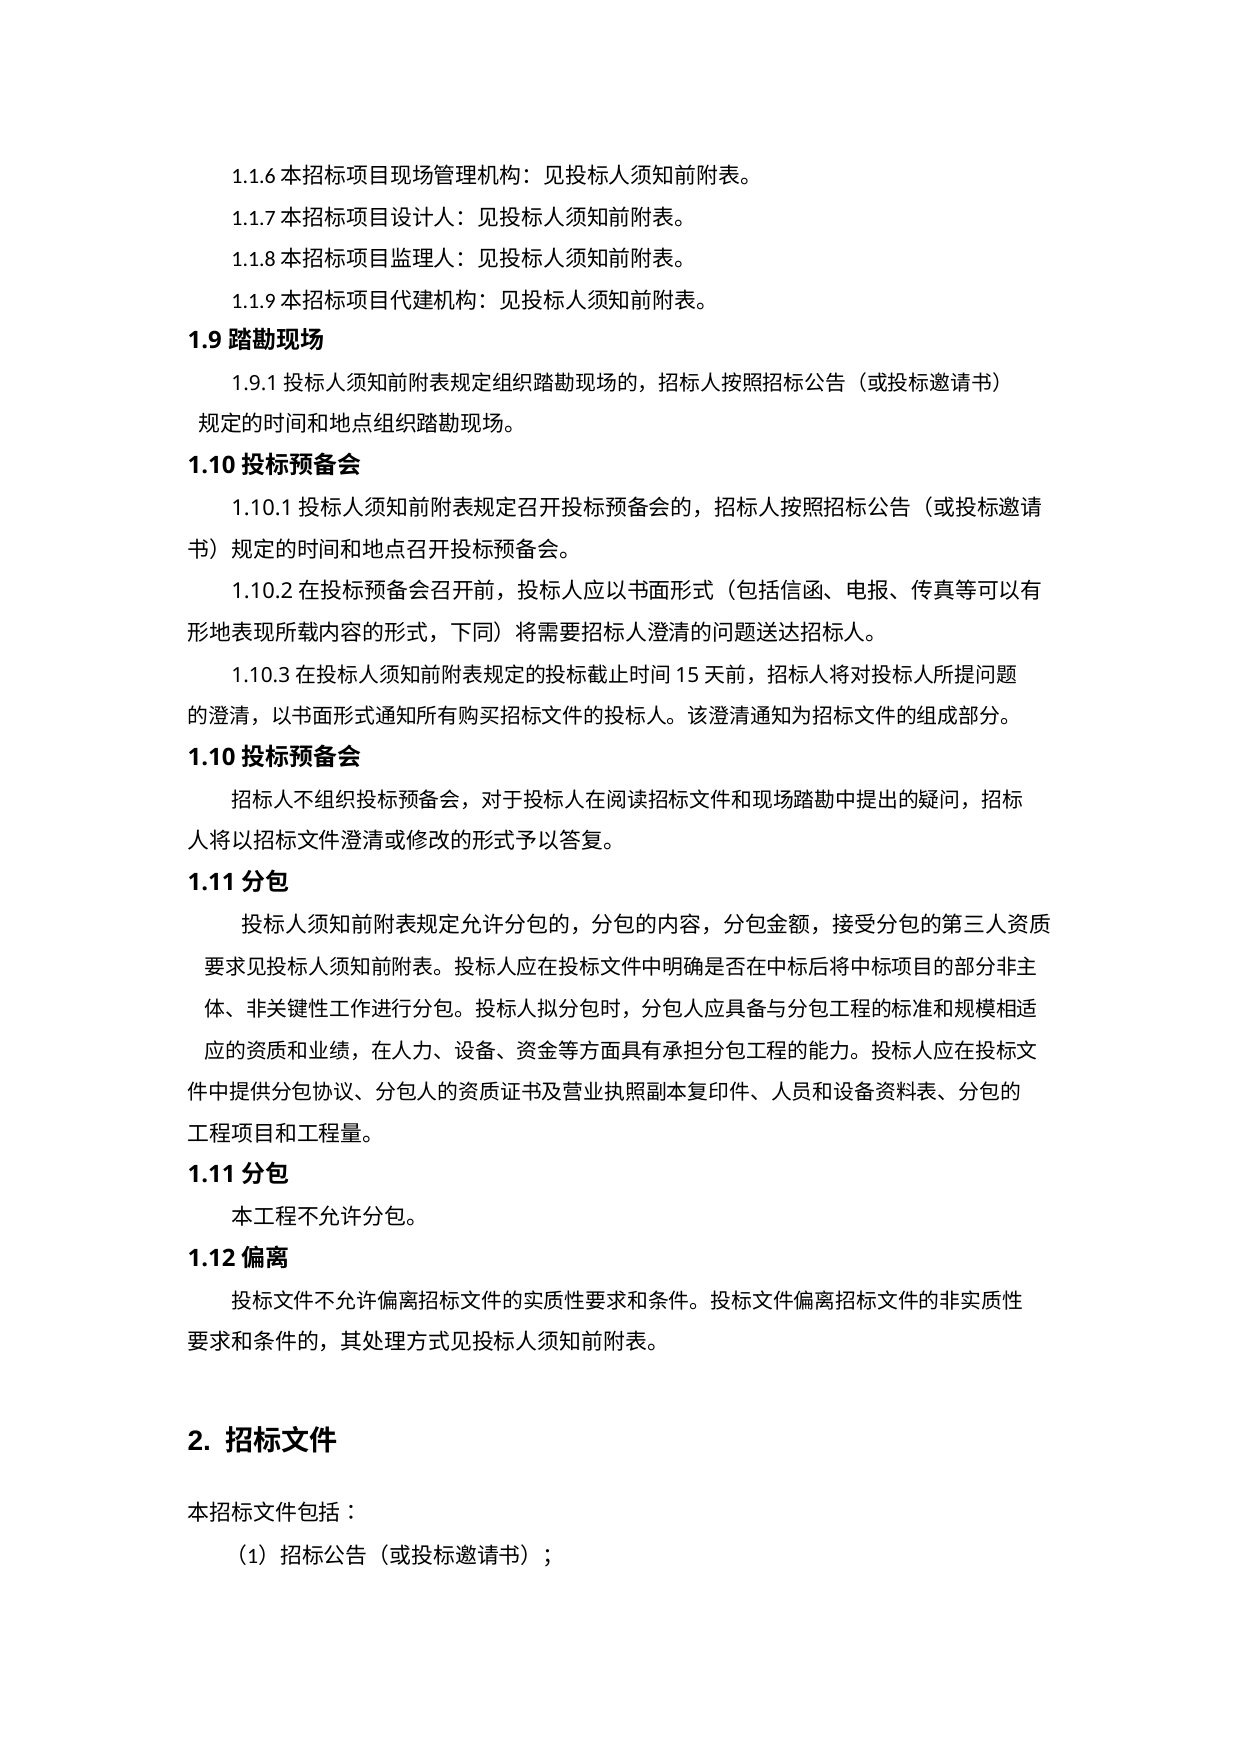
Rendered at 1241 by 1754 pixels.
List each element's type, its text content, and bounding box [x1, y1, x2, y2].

text 应的资质和业绩，在人力、设备、资金等方面具有承担分包工程的能力。投标人应在投标文 [150, 1039, 1092, 1063]
text 工程项目和工程量。 [187, 1121, 1090, 1146]
text 1.1.6 本招标项目现场管理机构：见投标人须知前附表。 [231, 161, 1090, 189]
text 的澄清，以书面形式通知所有购买招标文件的投标人。该澄清通知为招标文件的组成部分。 [187, 705, 1090, 729]
text 人将以招标文件澄清或修改的形式予以答复。 [187, 829, 1090, 854]
text 本招标文件包括： [187, 1500, 1090, 1525]
text 1.9 踏勘现场 [187, 326, 1090, 353]
text 1.10.3 在投标人须知前附表规定的投标截止时间 15 天前，招标人将对投标人所提问题 [231, 663, 1090, 687]
text 招标人不组织投标预备会，对于投标人在阅读招标文件和现场踏勘中提出的疑问，招标 [231, 788, 1090, 812]
text 1.10.2 在投标预备会召开前，投标人应以书面形式（包括信函、电报、传真等可以有 [231, 578, 1090, 603]
text 形地表现所载内容的形式，下同）将需要招标人澄清的问题送达招标人。 [187, 620, 1090, 645]
text 1.11 分包 [187, 1161, 1090, 1188]
text 体、非关键性工作进行分包。投标人拟分包时，分包人应具备与分包工程的标准和规模相适 [150, 997, 1092, 1021]
text 1.10 投标预备会 [187, 743, 1090, 771]
text 1.11 分包 [187, 869, 1090, 896]
text 1.10.1 投标人须知前附表规定召开投标预备会的，招标人按照招标公告（或投标邀请 [231, 495, 1090, 520]
text 1.10 投标预备会 [187, 451, 1090, 479]
text 要求见投标人须知前附表。投标人应在投标文件中明确是否在中标后将中标项目的部分非主 [150, 955, 1092, 979]
text 件中提供分包协议、分包人的资质证书及营业执照副本复印件、人员和设备资料表、分包的 [187, 1081, 1090, 1104]
text 投标文件不允许偏离招标文件的实质性要求和条件。投标文件偏离招标文件的非实质性 [231, 1289, 1090, 1313]
text 1.1.9 本招标项目代建机构：见投标人须知前附表。 [231, 286, 1090, 314]
text 本工程不允许分包。 [231, 1204, 1090, 1229]
list 招标文件 [187, 1423, 1090, 1457]
text 投标人须知前附表规定允许分包的，分包的内容，分包金额，接受分包的第三人资质 [242, 913, 1090, 938]
text 规定的时间和地点组织踏勘现场。 [198, 412, 1090, 437]
text 1.1.8 本招标项目监理人：见投标人须知前附表。 [231, 244, 1090, 272]
text （1）招标公告（或投标邀请书）； [225, 1541, 1090, 1569]
text 1.1.7 本招标项目设计人：见投标人须知前附表。 [231, 203, 1090, 231]
text 1.9.1 投标人须知前附表规定组织踏勘现场的，招标人按照招标公告（或投标邀请书） [231, 371, 1090, 395]
text 要求和条件的，其处理方式见投标人须知前附表。 [187, 1330, 1090, 1355]
text 1.12 偏离 [187, 1244, 1090, 1272]
text 书）规定的时间和地点召开投标预备会。 [187, 537, 1090, 562]
